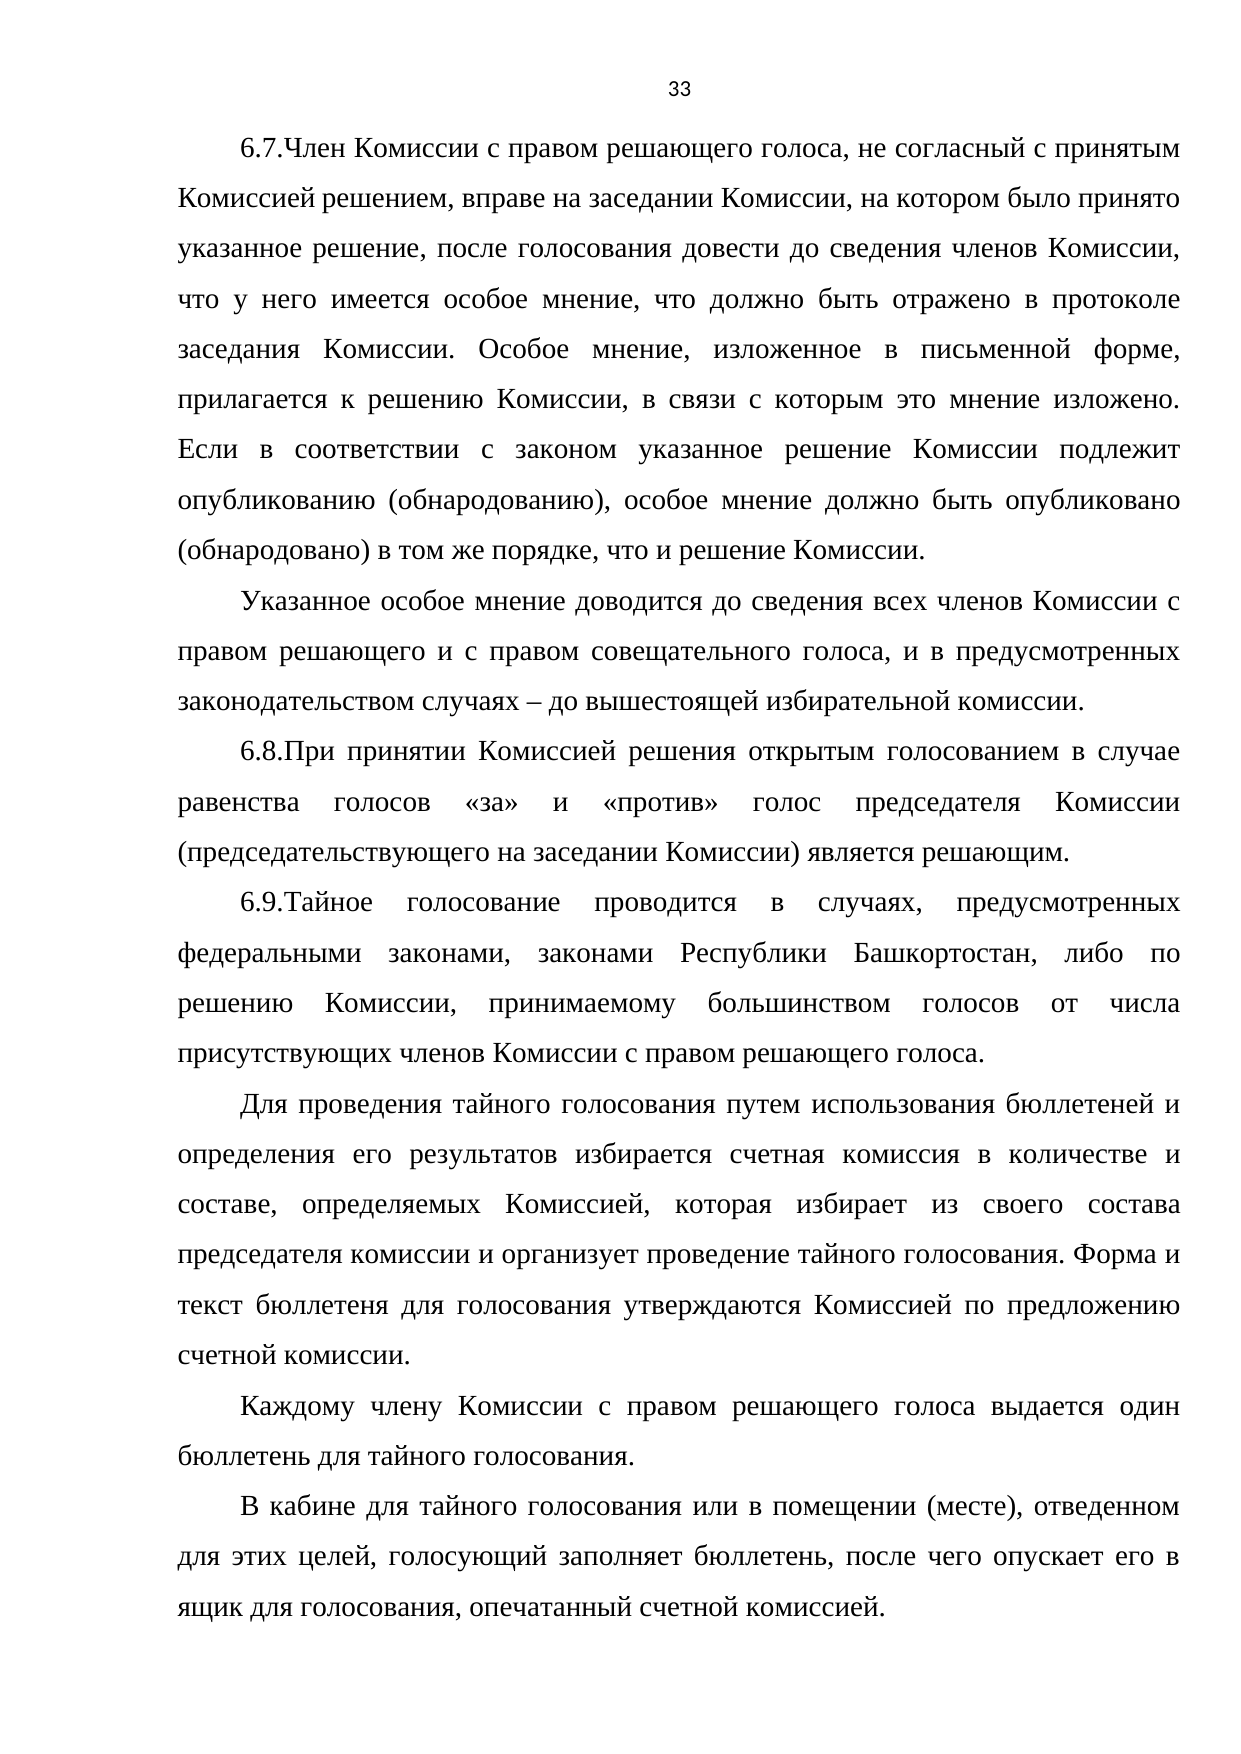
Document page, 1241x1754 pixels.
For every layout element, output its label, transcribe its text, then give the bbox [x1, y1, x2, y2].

text 6.8.При принятии Комиссией решения открытым голосованием в случае равенства голосов «за» и «против» голос председателя Комиссии (председательствующего на заседании Комиссии) является решающим. [177, 733, 1181, 868]
text В кабине для тайного голосования или в помещении (месте), отведенном для этих целей, голосующий заполняет бюллетень, после чего опускает его в ящик для голосования, опечатанный счетной комиссией. [177, 1488, 1181, 1622]
text 6.7.Член Комиссии с правом решающего голоса, не согласный с принятым Комиссией решением, вправе на заседании Комиссии, на котором было принято указанное решение, после голосования довести до сведения членов Комиссии, что у него имеется особое мнение, что должно быть отражено в протоколе заседания Комиссии. Особое мнение, изложенное в письменной форме, прилагается к решению Комиссии, в связи с которым это мнение изложено. Если в соответствии с законом указанное решение Комиссии подлежит опубликованию (обнародованию), особое мнение должно быть опубликовано (обнародовано) в том же порядке, что и решение Комиссии. [177, 130, 1181, 566]
text 6.9.Тайное голосование проводится в случаях, предусмотренных федеральными законами, законами Республики Башкортостан, либо по решению Комиссии, принимаемому большинством голосов от числа присутствующих членов Комиссии с правом решающего голоса. [177, 884, 1181, 1069]
text Указанное особое мнение доводится до сведения всех членов Комиссии с правом решающего и с правом совещательного голоса, и в предусмотренных законодательством случаях – до вышестоящей избирательной комиссии. [177, 583, 1181, 717]
text Для проведения тайного голосования путем использования бюллетеней и определения его результатов избирается счетная комиссия в количестве и составе, определяемых Комиссией, которая избирает из своего состава председателя комиссии и организует проведение тайного голосования. Форма и текст бюллетеня для голосования утверждаются Комиссией по предложению счетной комиссии. [177, 1086, 1181, 1371]
text Каждому члену Комиссии с правом решающего голоса выдается один бюллетень для тайного голосования. [177, 1388, 1181, 1471]
